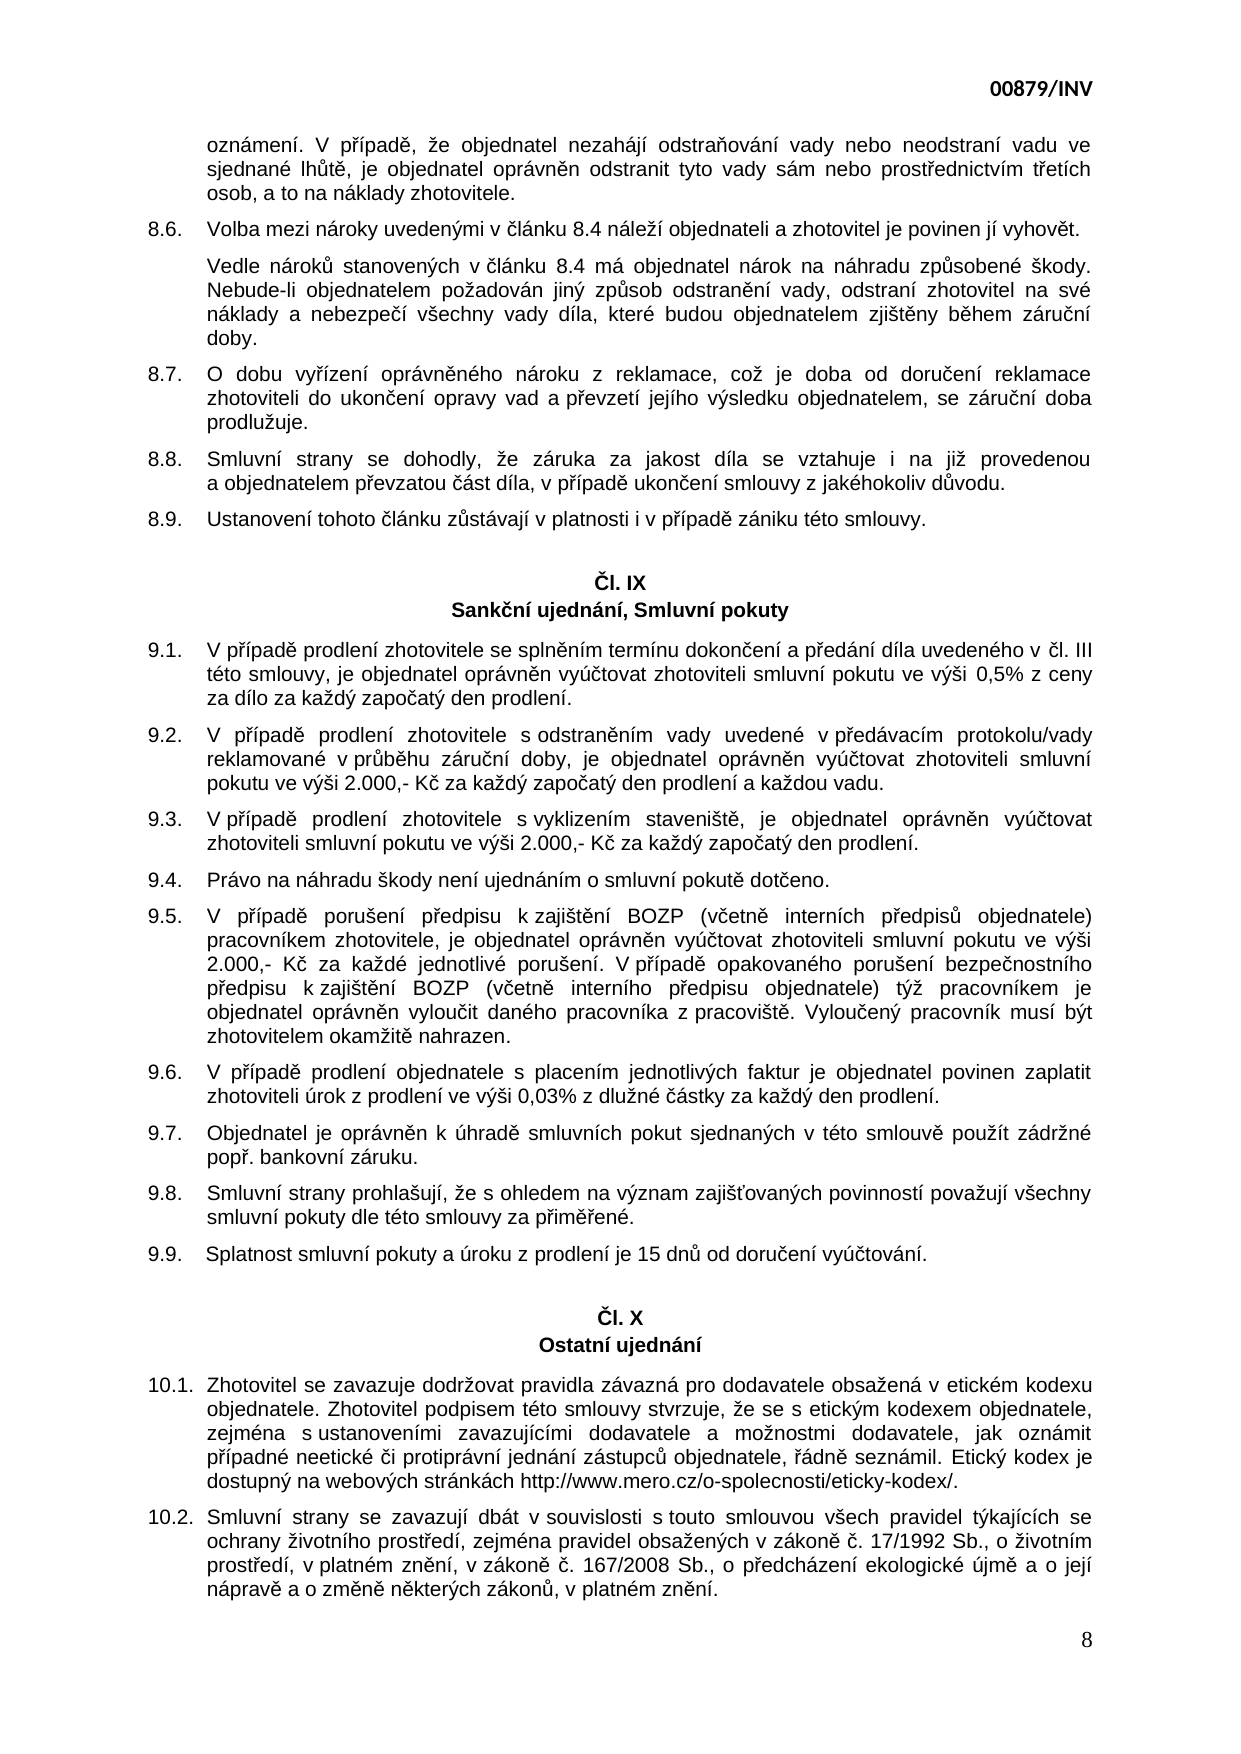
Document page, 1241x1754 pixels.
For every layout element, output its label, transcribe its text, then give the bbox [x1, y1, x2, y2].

text 9.3. V případě prodlení zhotovitele s vyklizením staveniště, je objednatel oprávněn vyúčtovat zhotoviteli smluvní pokutu ve výši 2.000,- Kč za každý započatý den prodlení. [148, 807, 1093, 855]
text 9.5. V případě porušení předpisu k zajištění BOZP (včetně interních předpisů objednatele) pracovníkem zhotovitele, je objednatel oprávněn vyúčtovat zhotoviteli smluvní pokutu ve výši 2.000,- Kč za každé jednotlivé porušení. V případě opakovaného porušení bezpečnostního předpisu k zajištění BOZP (včetně interního předpisu objednatele) týž pracovníkem je objednatel oprávněn vyloučit daného pracovníka z pracoviště. Vyloučený pracovník musí být zhotovitelem okamžitě nahrazen. [148, 904, 1093, 1048]
text 9.7. Objednatel je oprávněn k úhradě smluvních pokut sjednaných v této smlouvě použít zádržné popř. bankovní záruku. [148, 1121, 1093, 1168]
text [148, 133, 1093, 205]
text 9.8. Smluvní strany prohlašují, že s ohledem na význam zajišťovaných povinností považují všechny smluvní pokuty dle této smlouvy za přiměřené. [148, 1181, 1093, 1229]
text 8.9. Ustanovení tohoto článku zůstávají v platnosti i v případě zániku této smlouvy. [148, 507, 1093, 531]
text 9.6. V případě prodlení objednatele s placením jednotlivých faktur je objednatel povinen zaplatit zhotoviteli úrok z prodlení ve výši 0,03% z dlužné částky za každý den prodlení. [148, 1060, 1093, 1108]
text 9.2. V případě prodlení zhotovitele s odstraněním vady uvedené v předávacím protokolu/vady reklamované v průběhu záruční doby, je objednatel oprávněn vyúčtovat zhotoviteli smluvní pokutu ve výši 2.000,- Kč za každý započatý den prodlení a každou vadu. [148, 723, 1093, 794]
text Čl. IX [148, 571, 1093, 595]
text 9.1. V případě prodlení zhotovitele se splněním termínu dokončení a předání díla uvedeného v čl. III této smlouvy, je objednatel oprávněn vyúčtovat zhotoviteli smluvní pokutu ve výši 0,5% z ceny za dílo za každý započatý den prodlení. [148, 638, 1093, 710]
text Ostatní ujednání [148, 1333, 1093, 1357]
text 9.9. Splatnost smluvní pokuty a úroku z prodlení je 15 dnů od doručení vyúčtování. [148, 1241, 1093, 1265]
text 8.6. Volba mezi nároky uvedenými v článku 8.4 náleží objednateli a zhotovitel je povinen jí vyhovět. [148, 217, 1093, 241]
text 8.7. O dobu vyřízení oprávněného nároku z reklamace, což je doba od doručení reklamace zhotoviteli do ukončení opravy vad a převzetí jejího výsledku objednatelem, se záruční doba prodlužuje. [148, 362, 1093, 434]
text 8.8. Smluvní strany se dohodly, že záruka za jakost díla se vztahuje i na již provedenou a objednatelem převzatou část díla, v případě ukončení smlouvy z jakéhokoliv důvodu. [148, 446, 1093, 494]
text 9.4. Právo na náhradu škody není ujednáním o smluvní pokutě dotčeno. [148, 867, 1093, 891]
text Sankční ujednání, Smluvní pokuty [148, 598, 1093, 622]
text 10.2. Smluvní strany se zavazují dbát v souvislosti s touto smlouvou všech pravidel týkajících se ochrany životního prostředí, zejména pravidel obsažených v zákoně č. 17/1992 Sb., o životním prostředí, v platném znění, v zákoně č. 167/2008 Sb., o předcházení ekologické újmě a o její nápravě a o změně některých zákonů, v platném znění. [148, 1505, 1093, 1601]
text Čl. X [148, 1305, 1093, 1329]
text 10.1. Zhotovitel se zavazuje dodržovat pravidla závazná pro dodavatele obsažená v etickém kodexu objednatele. Zhotovitel podpisem této smlouvy stvrzuje, že se s etickým kodexem objednatele, zejména s ustanoveními zavazujícími dodavatele a možnostmi dodavatele, jak oznámit případné neetické či protiprávní jednání zástupců objednatele, řádně seznámil. Etický kodex je dostupný na webových stránkách http://www.mero.cz/o-spolecnosti/eticky-kodex/. [148, 1373, 1093, 1493]
text Vedle nároků stanovených v článku 8.4 má objednatel nárok na náhradu způsobené škody. Nebude-li objednatelem požadován jiný způsob odstranění vady, odstraní zhotovitel na své náklady a nebezpečí všechny vady díla, které budou objednatelem zjištěny během záruční doby. [207, 254, 1093, 349]
